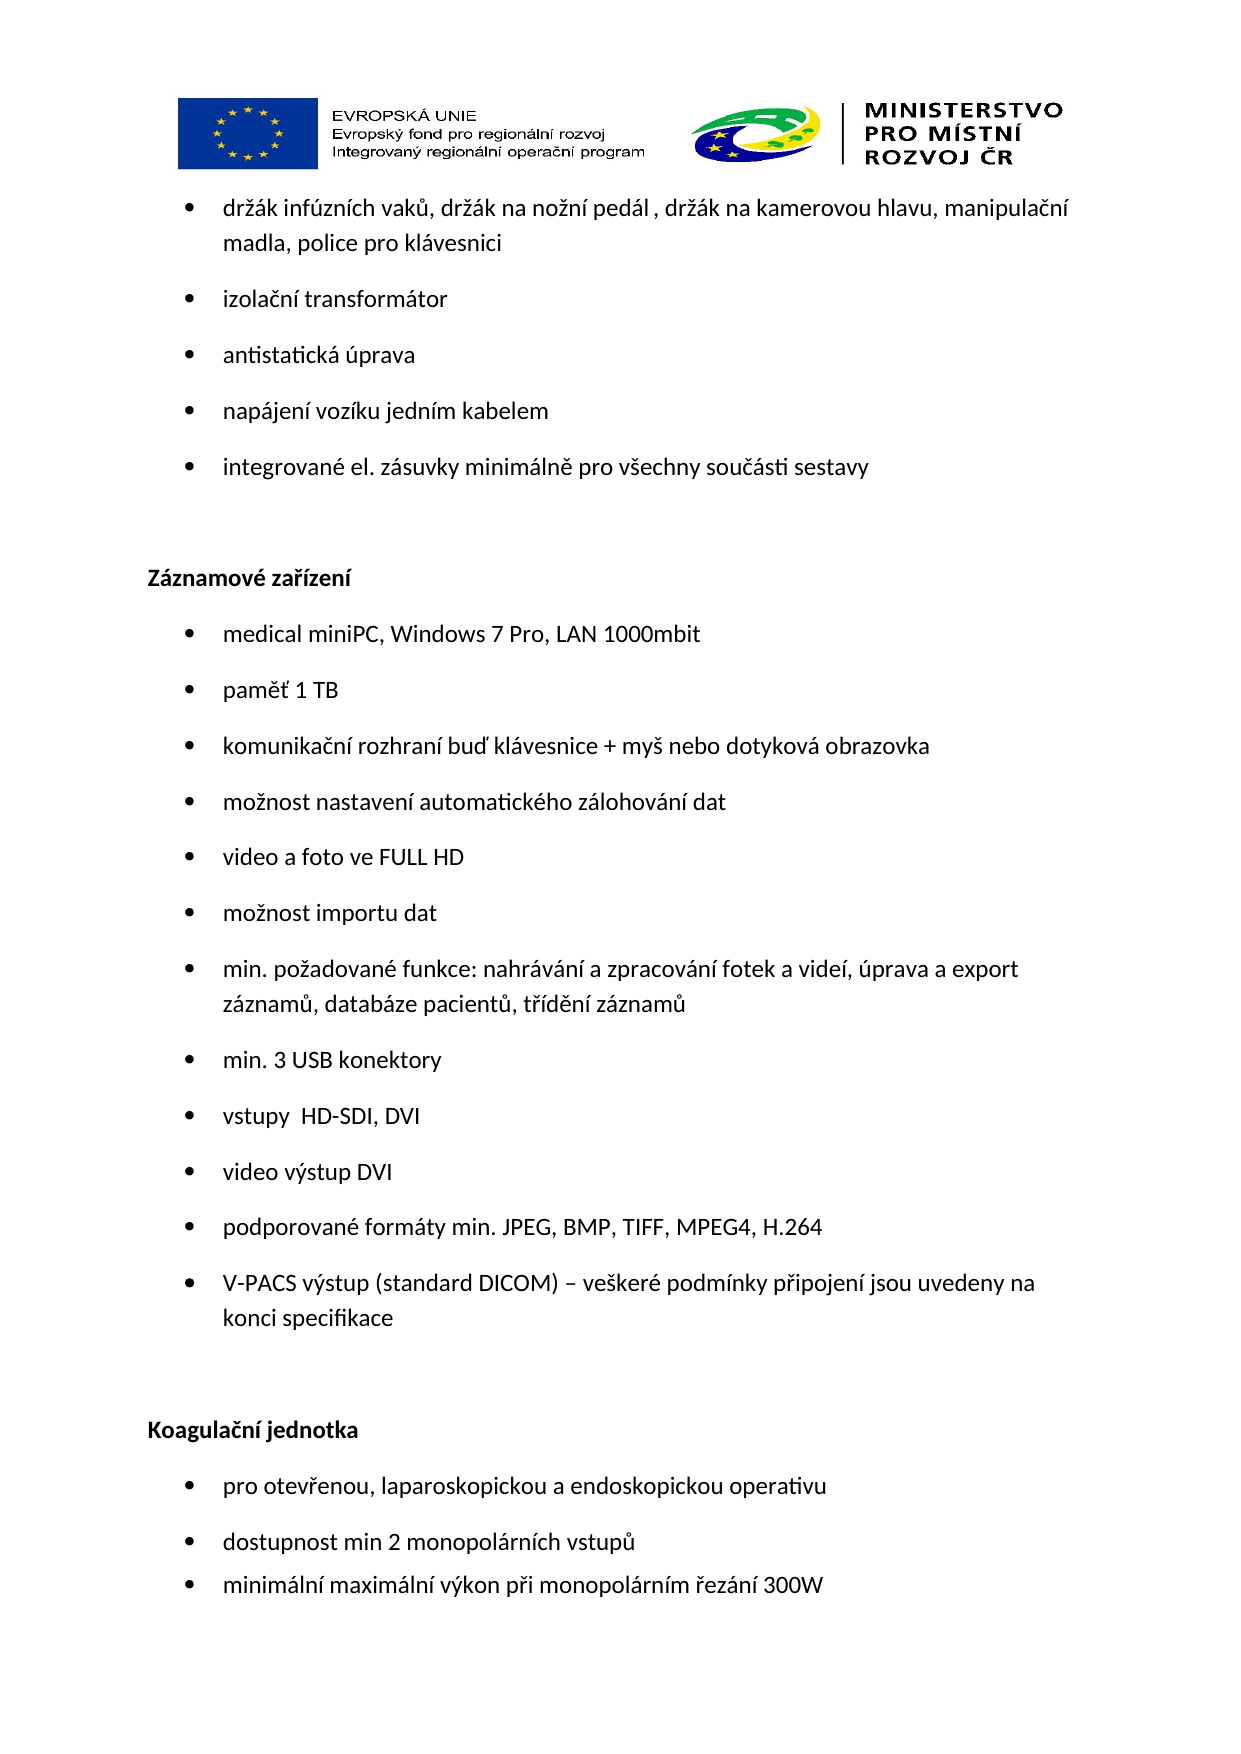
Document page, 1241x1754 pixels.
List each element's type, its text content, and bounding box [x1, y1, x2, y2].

list komunikační rozhraní buď klávesnice + myš nebo dotyková obrazovka [185, 730, 1092, 760]
list video a foto ve FULL HD [185, 842, 1092, 872]
text Koagulační jednotka [148, 1414, 1092, 1444]
list dostupnost min 2 monopolárních vstupů [185, 1526, 1092, 1556]
list vstupy HD-SDI, DVI [185, 1100, 1092, 1130]
list medical miniPC, Windows 7 Pro, LAN 1000mbit [185, 618, 1092, 649]
list minimální maximální výkon při monopolárním řezání 300W [185, 1570, 1092, 1600]
list V-PACS výstup (standard DICOM) – veškeré podmínky připojení jsou uvedeny na konci specifikace [185, 1267, 1092, 1333]
text Záznamové zařízení [148, 562, 1092, 593]
list izolační transformátor [185, 283, 1092, 314]
list integrované el. zásuvky minimálně pro všechny součásti sestavy [185, 451, 1092, 481]
list antistatická úprava [185, 339, 1092, 369]
list video výstup DVI [185, 1156, 1092, 1186]
list min. požadované funkce: nahrávání a zpracování fotek a videí, úprava a export záznamů, databáze pacientů, třídění záznamů [185, 953, 1092, 1019]
list paměť 1 TB [185, 674, 1092, 704]
list min. 3 USB konektory [185, 1044, 1092, 1074]
list pro otevřenou, laparoskopickou a endoskopickou operativu [185, 1470, 1092, 1500]
list podporované formáty min. JPEG, BMP, TIFF, MPEG4, H.264 [185, 1212, 1092, 1242]
list napájení vozíku jedním kabelem [185, 395, 1092, 425]
list držák infúzních vaků, držák na nožní pedál , držák na kamerovou hlavu, manipulační madla, police pro klávesnici [185, 193, 1092, 258]
list možnost importu dat [185, 897, 1092, 928]
list možnost nastavení automatického zálohování dat [185, 786, 1092, 816]
picture [147, 73, 1093, 193]
